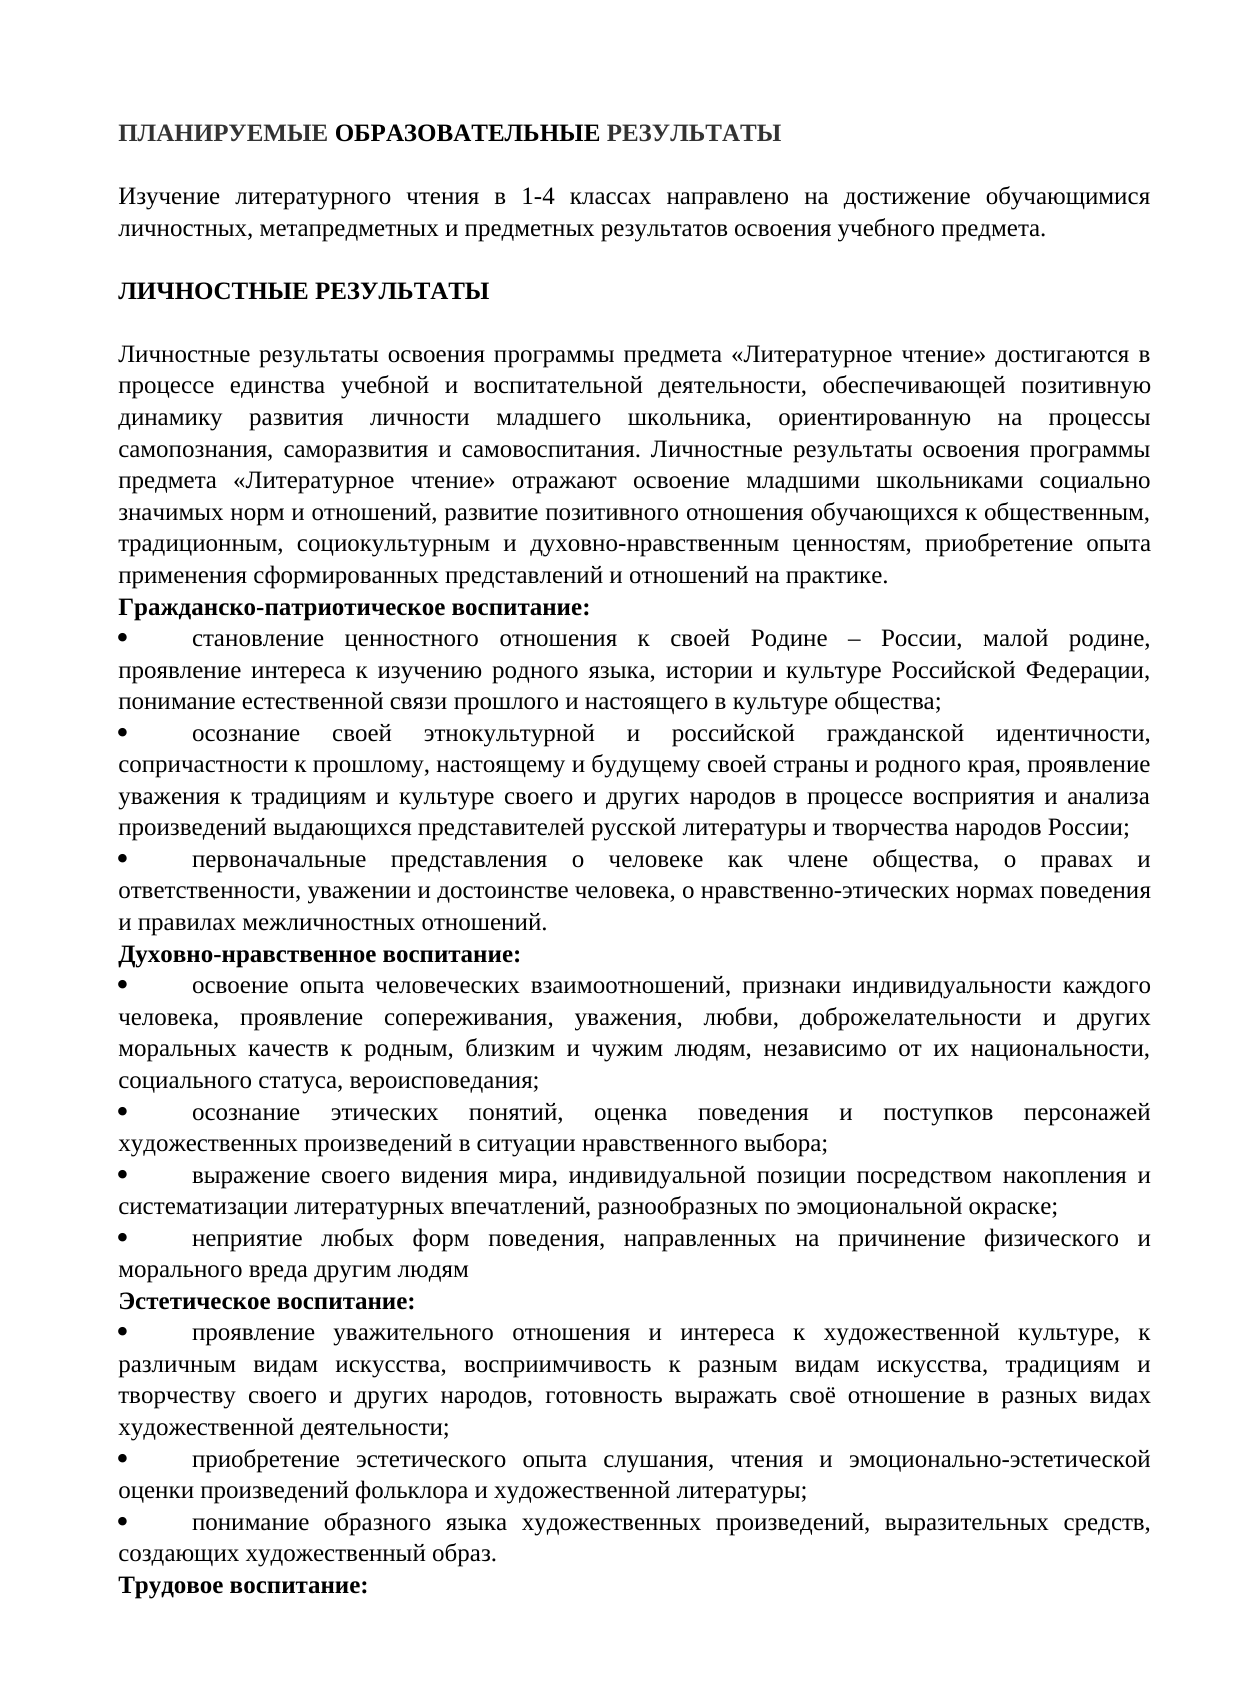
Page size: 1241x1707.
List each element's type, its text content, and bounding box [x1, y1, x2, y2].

text Изучение литературного чтения в 1-4 классах направлено на достижение обучающимися личностных, метапредметных и предметных результатов освоения учебного предмета. [118, 181, 1152, 242]
list становление ценностного отношения к своей Родине – России, малой родине, проявление интереса к изучению родного языка, истории и культуре Российской Федерации, понимание естественной связи прошлого и настоящего в культуре общества; [118, 623, 1152, 715]
text Личностные результаты освоения программы предмета «Литературное чтение» достигаются в процессе единства учебной и воспитательной деятельности, обеспечивающей позитивную динамику развития личности младшего школьника, ориентированную на процессы самопознания, саморазвития и самовоспитания. Личностные результаты освоения программы предмета «Литературное чтение» отражают освоение младшими школьниками социально значимых норм и отношений, развитие позитивного отношения обучающихся к общественным, традиционным, социокультурным и духовно-нравственным ценностям, приобретение опыта применения сформированных представлений и отношений на практике. [118, 339, 1152, 589]
list проявление уважительного отношения и интереса к художественной культуре, к различным видам искусства, восприимчивость к разным видам искусства, традициям и творчеству своего и других народов, готовность выражать своё отношение в разных видах художественной деятельности; [118, 1317, 1152, 1441]
list понимание образного языка художественных произведений, выразительных средств, создающих художественный образ. [118, 1507, 1152, 1567]
list неприятие любых форм поведения, направленных на причинение физического и морального вреда другим людям [118, 1223, 1152, 1283]
text Гражданско-патриотическое воспитание: [118, 592, 1152, 620]
list приобретение эстетического опыта слушания, чтения и эмоционально-эстетической оценки произведений фольклора и художественной литературы; [118, 1444, 1152, 1504]
text Трудовое воспитание: [118, 1570, 1152, 1599]
list осознание этических понятий, оценка поведения и поступков персонажей художественных произведений в ситуации нравственного выбора; [118, 1097, 1152, 1157]
list первоначальные представления о человеке как члене общества, о правах и ответственности, уважении и достоинстве человека, о нравственно-этических нормах поведения и правилах межличностных отношений. [118, 844, 1152, 936]
text Духовно-нравственное воспитание: [118, 939, 1152, 967]
text Эстетическое воспитание: [118, 1286, 1152, 1315]
list осознание своей этнокультурной и российской гражданской идентичности, сопричастности к прошлому, настоящему и будущему своей страны и родного края, проявление уважения к традициям и культуре своего и других народов в процессе восприятия и анализа произведений выдающихся представителей русской литературы и творчества народов России; [118, 718, 1152, 841]
text ПЛАНИРУЕМЫЕ ОБРАЗОВАТЕЛЬНЫЕ РЕЗУЛЬТАТЫ [118, 118, 1152, 147]
list освоение опыта человеческих взаимоотношений, признаки индивидуальности каждого человека, проявление сопереживания, уважения, любви, доброжелательности и других моральных качеств к родным, близким и чужим людям, независимо от их национальности, социального статуса, вероисповедания; [118, 970, 1152, 1094]
list выражение своего видения мира, индивидуальной позиции посредством накопления и систематизации литературных впечатлений, разнообразных по эмоциональной окраске; [118, 1160, 1152, 1220]
text ЛИЧНОСТНЫЕ РЕЗУЛЬТАТЫ [118, 276, 1152, 305]
